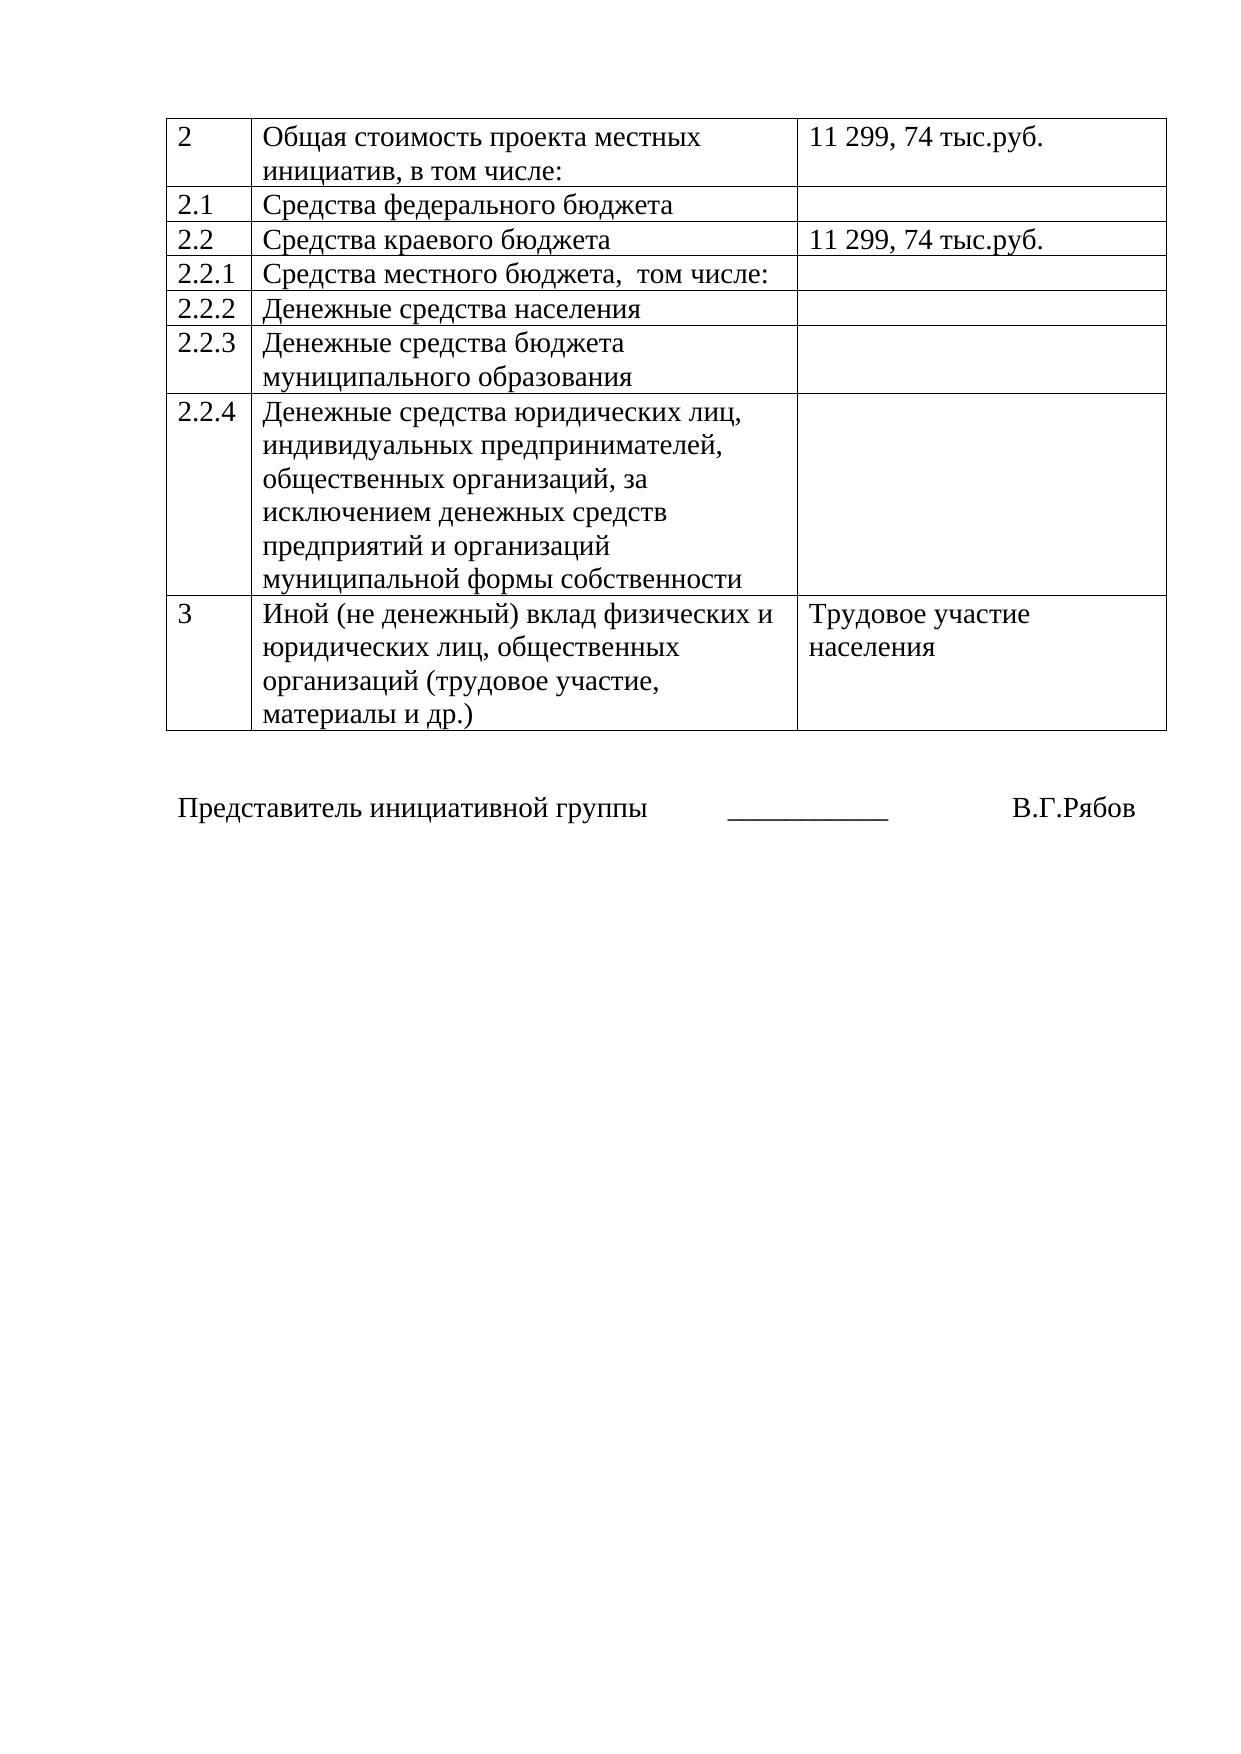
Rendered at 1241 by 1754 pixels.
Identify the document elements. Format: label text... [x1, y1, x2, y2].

table_cell 2.2.4 [167, 394, 251, 595]
table_cell 2 [167, 119, 251, 186]
table_cell [798, 394, 1166, 595]
table_cell Иной (не денежный) вклад физических и юридических лиц, общественных организаций (трудовое участие, материалы и др.) [252, 596, 797, 730]
table_cell 2.2.1 [167, 256, 251, 290]
table_cell Общая стоимость проекта местных инициатив, в том числе: [252, 119, 797, 186]
table_cell 11 299, 74 тыс.руб. [798, 119, 1166, 186]
table_cell [798, 291, 1166, 324]
table_cell 3 [167, 596, 251, 730]
table_cell 11 299, 74 тыс.руб. [798, 222, 1166, 255]
text Представитель инициативной группы ___________ В.Г.Рябов [177, 791, 1152, 824]
table_cell 2.2.2 [167, 291, 251, 324]
table_cell [798, 326, 1166, 393]
table_cell Средства краевого бюджета [252, 222, 797, 255]
table_cell Денежные средства бюджета муниципального образования [252, 326, 797, 393]
table_cell Средства федерального бюджета [252, 187, 797, 221]
table_cell Денежные средства населения [252, 291, 797, 324]
table_cell 2.2 [167, 222, 251, 255]
table_cell Трудовое участие населения [798, 596, 1166, 730]
table_cell Денежные средства юридических лиц, индивидуальных предпринимателей, общественных организаций, за исключением денежных средств предприятий и организаций муниципальной формы собственности [252, 394, 797, 595]
table_cell 2.1 [167, 187, 251, 221]
table_cell [798, 187, 1166, 221]
table_cell 2.2.3 [167, 326, 251, 393]
table_cell [798, 256, 1166, 290]
table_cell Средства местного бюджета, том числе: [252, 256, 797, 290]
